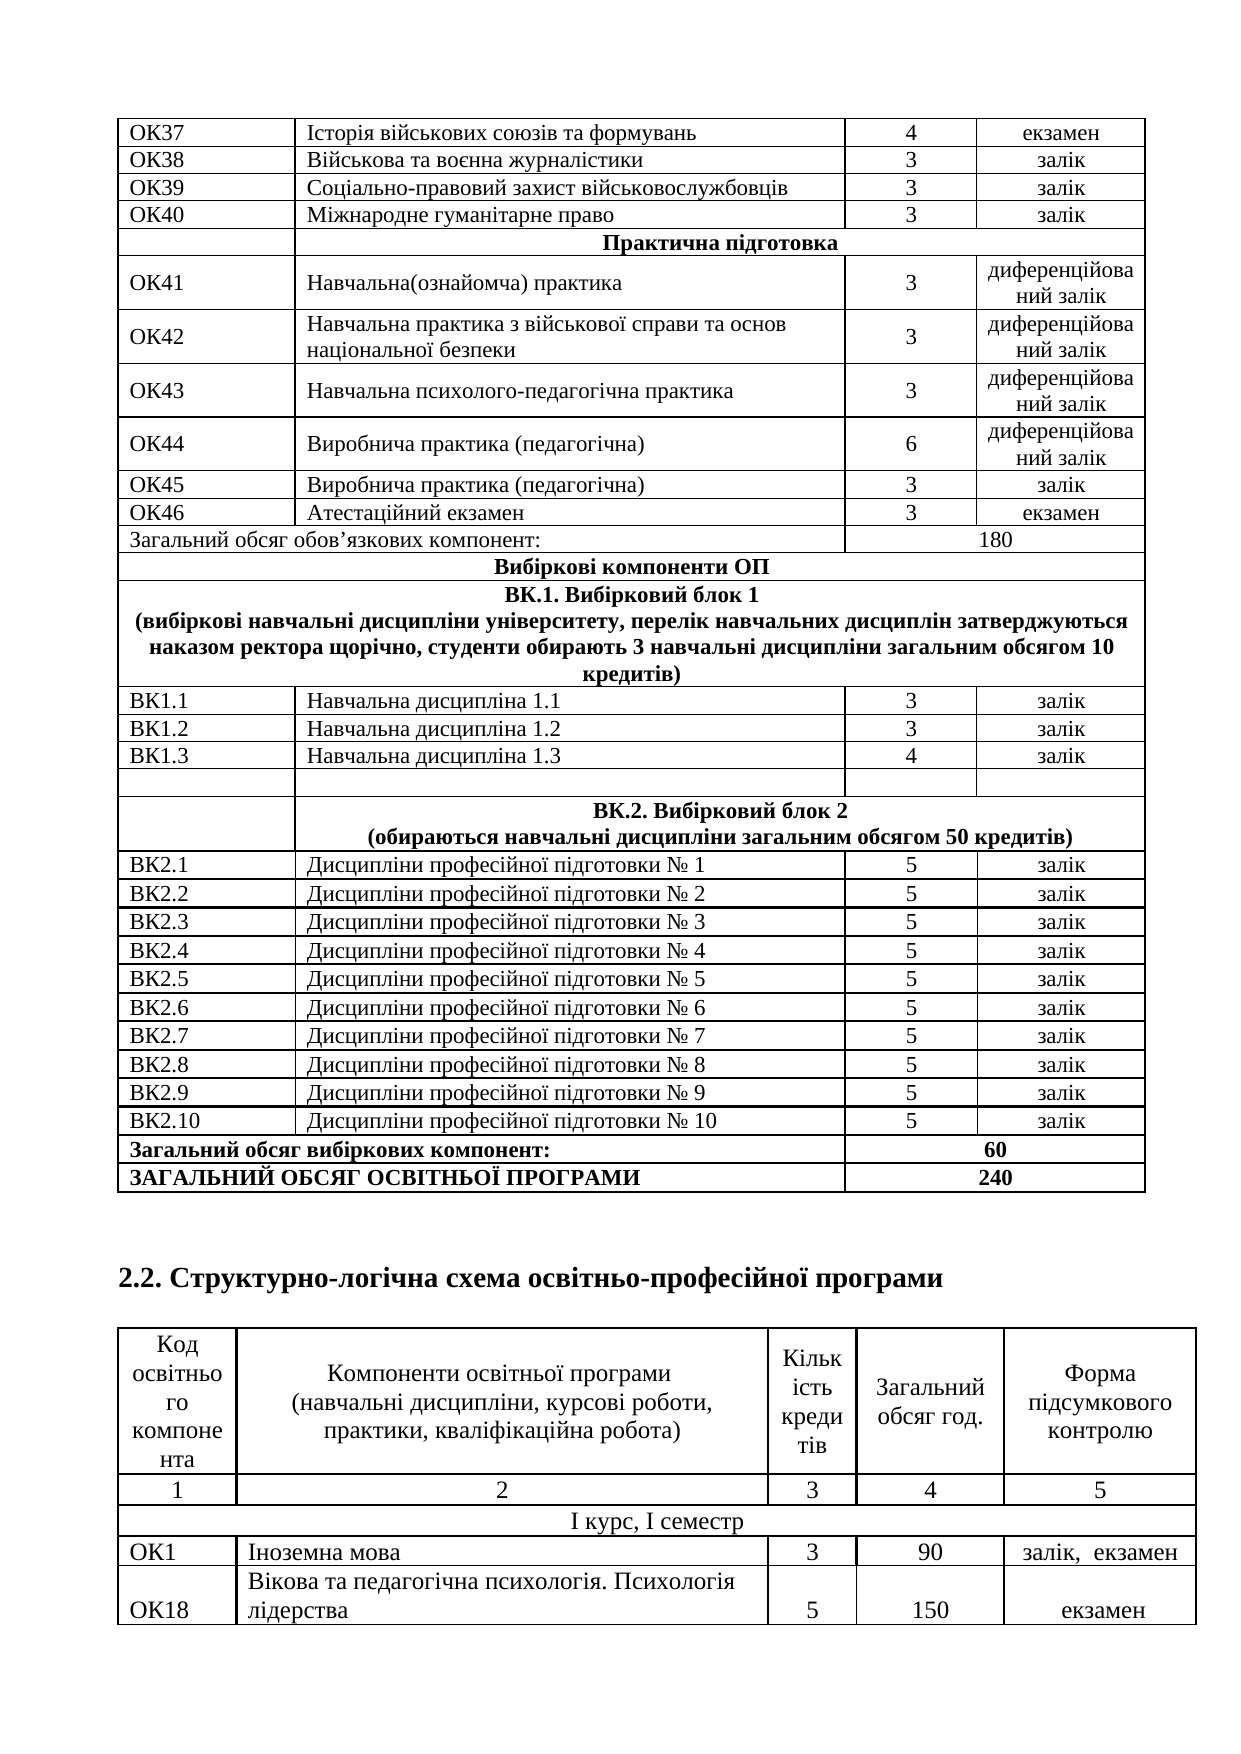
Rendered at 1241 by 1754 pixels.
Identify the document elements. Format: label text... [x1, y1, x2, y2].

table_cell ОК43 [119, 364, 294, 416]
table_cell 5 [846, 1079, 977, 1105]
table_cell ВК2.9 [119, 1079, 295, 1105]
table_cell [119, 769, 294, 796]
table_cell ВК1.1 [119, 687, 294, 713]
table_cell екзамен [977, 119, 1144, 146]
table_cell 3 [846, 147, 976, 173]
table_cell залік [978, 1051, 1144, 1077]
table_cell Дисципліни професійної підготовки № 6 [296, 994, 844, 1020]
table_cell 5 [846, 965, 977, 992]
table_cell 4 [846, 119, 976, 146]
table_cell ВК2.3 [119, 909, 295, 935]
table_cell [977, 769, 1144, 796]
table_cell Дисципліни професійної підготовки № 5 [296, 965, 844, 992]
table_cell Навчальна дисципліна 1.2 [296, 715, 844, 741]
table_header Форма підсумкового контролю [1005, 1329, 1195, 1473]
table_cell ВК.1. Вибірковий блок 1 (вибіркові навчальні дисципліни університету, перелік навчальних дисциплін затверджуються наказом ректора щорічно, студенти обирають 3 навчальні дисципліни загальним обсягом 10 кредитів) [119, 581, 1144, 686]
table_cell 5 [769, 1566, 856, 1624]
table_cell залік [978, 1108, 1144, 1134]
table_cell 3 [846, 715, 976, 741]
table_cell [119, 229, 294, 255]
table_cell 4 [858, 1475, 1003, 1504]
table_cell залік [978, 1022, 1144, 1048]
table_cell 4 [846, 742, 976, 768]
table_cell залік [977, 715, 1144, 741]
table_cell залік [978, 937, 1144, 963]
table_cell залік [977, 687, 1144, 713]
table_cell ВК2.7 [119, 1022, 295, 1048]
table_cell 3 [846, 499, 976, 525]
table_cell ОК39 [119, 174, 294, 200]
table_cell ОК45 [119, 471, 294, 497]
table_cell Навчальна психолого-педагогічна практика [296, 364, 844, 416]
table_cell залік [978, 880, 1144, 906]
table_cell Дисципліни професійної підготовки № 9 [296, 1079, 844, 1105]
table_cell 3 [846, 174, 976, 200]
table_cell 5 [846, 937, 977, 963]
table_header Кількість кредитів [769, 1329, 855, 1473]
table_cell ОК41 [119, 256, 294, 309]
table_cell ВК1.2 [119, 715, 294, 741]
table_cell 5 [846, 994, 977, 1020]
table_cell Дисципліни професійної підготовки № 8 [296, 1051, 844, 1077]
table_cell ВК.2. Вибірковий блок 2 (обираються навчальні дисципліни загальним обсягом 50 кредитів) [296, 797, 1144, 849]
table_cell диференційований залік [977, 418, 1144, 470]
table_cell залік [977, 147, 1144, 173]
table_cell ВК2.2 [119, 880, 295, 906]
table_cell ВК2.4 [119, 937, 295, 963]
table_cell ОК37 [119, 119, 294, 146]
table_cell Дисципліни професійної підготовки № 3 [296, 909, 844, 935]
table_cell ВК2.8 [119, 1051, 295, 1077]
table_cell залік [978, 965, 1144, 992]
table_cell залік [977, 742, 1144, 768]
text 2.2. Структурно-логічна схема освітньо-професійної програми [118, 1260, 1152, 1293]
table_cell Дисципліни професійної підготовки № 7 [296, 1022, 844, 1048]
table_cell Вибіркові компоненти ОП [119, 553, 1144, 580]
table_cell Соціально-правовий захист військовослужбовців [296, 174, 844, 200]
table_cell 3 [846, 310, 976, 363]
table_cell диференційований залік [977, 310, 1144, 363]
table_cell 2 [238, 1475, 767, 1504]
table_header Загальний обсяг год. [858, 1329, 1003, 1473]
table_cell Дисципліни професійної підготовки № 10 [296, 1108, 844, 1134]
table_cell ОК40 [119, 201, 294, 228]
table_cell ОК18 [119, 1566, 235, 1624]
table_cell Загальний обсяг вибіркових компонент: [119, 1136, 844, 1162]
table_cell 150 [857, 1566, 1003, 1624]
table_cell 3 [769, 1537, 855, 1565]
table_cell диференційований залік [977, 364, 1144, 416]
table_cell ЗАГАЛЬНИЙ ОБСЯГ ОСВІТНЬОЇ ПРОГРАМИ [119, 1164, 844, 1191]
table_cell Практична підготовка [296, 229, 1144, 255]
table_header Код освітнього компонента [119, 1329, 235, 1473]
table_cell 5 [846, 1108, 977, 1134]
table_cell залік, екзамен [1005, 1537, 1195, 1565]
table_cell Навчальна практика з військової справи та основ національної безпеки [296, 310, 844, 363]
table_cell залік [978, 1079, 1144, 1105]
table_cell 5 [846, 852, 977, 878]
table_cell ВК2.10 [119, 1108, 295, 1134]
table_cell [846, 769, 976, 796]
table_cell ВК2.5 [119, 965, 295, 992]
table_cell 1 [119, 1475, 235, 1504]
table_cell 3 [846, 256, 976, 309]
table_cell ОК46 [119, 499, 294, 525]
table_cell Навчальна(ознайомча) практика [296, 256, 844, 309]
table_cell 5 [846, 880, 977, 906]
table_cell 3 [846, 687, 976, 713]
table_cell екзамен [1005, 1566, 1195, 1624]
table_cell ОК42 [119, 310, 294, 363]
table_cell 5 [846, 909, 977, 935]
table_cell І курс, І семестр [119, 1506, 1195, 1534]
table_cell залік [977, 174, 1144, 200]
table_cell ВК1.3 [119, 742, 294, 768]
table_cell Вікова та педагогічна психологія. Психологія лідерства [238, 1566, 767, 1624]
table_cell Виробнича практика (педагогічна) [296, 471, 844, 497]
table_cell Атестаційний екзамен [296, 499, 844, 525]
table_cell Міжнародне гуманітарне право [296, 201, 844, 228]
table_cell 3 [846, 364, 976, 416]
table_cell залік [977, 201, 1144, 228]
table_cell [296, 769, 844, 796]
table_cell Навчальна дисципліна 1.3 [296, 742, 844, 768]
table_cell Військова та воєнна журналістики [296, 147, 844, 173]
table_cell ОК44 [119, 418, 294, 470]
table_cell Загальний обсяг обов’язкових компонент: [119, 526, 844, 552]
table_cell Іноземна мова [238, 1537, 767, 1565]
table_cell ВК2.6 [119, 994, 295, 1020]
table_cell залік [978, 909, 1144, 935]
table_cell диференційований залік [977, 256, 1144, 309]
table_cell Навчальна дисципліна 1.1 [296, 687, 844, 713]
table_cell 180 [846, 526, 1144, 552]
table_cell 3 [846, 201, 976, 228]
table_cell Дисципліни професійної підготовки № 1 [296, 852, 844, 878]
table_cell 5 [846, 1022, 977, 1048]
table_cell 5 [1005, 1475, 1195, 1504]
table_cell ОК38 [119, 147, 294, 173]
table_cell 3 [769, 1475, 855, 1504]
table_cell екзамен [977, 499, 1144, 525]
table_cell Виробнича практика (педагогічна) [296, 418, 844, 470]
table_cell ОК1 [119, 1537, 235, 1565]
table_cell [119, 797, 294, 849]
table_cell залік [978, 852, 1144, 878]
table_cell залік [978, 994, 1144, 1020]
table_cell 240 [846, 1164, 1144, 1191]
table_cell залік [977, 471, 1144, 497]
table_cell 60 [846, 1136, 1144, 1162]
table_cell 5 [846, 1051, 977, 1077]
table_cell Дисципліни професійної підготовки № 4 [296, 937, 844, 963]
table_cell 3 [846, 471, 976, 497]
table_header Компоненти освітньої програми (навчальні дисципліни, курсові роботи, практики, кваліфікаційна робота) [238, 1329, 767, 1473]
table_cell 90 [858, 1537, 1003, 1565]
table_cell Дисципліни професійної підготовки № 2 [296, 880, 844, 906]
table_cell 6 [846, 418, 976, 470]
table_cell Історія військових союзів та формувань [296, 119, 844, 146]
table_cell ВК2.1 [119, 852, 295, 878]
